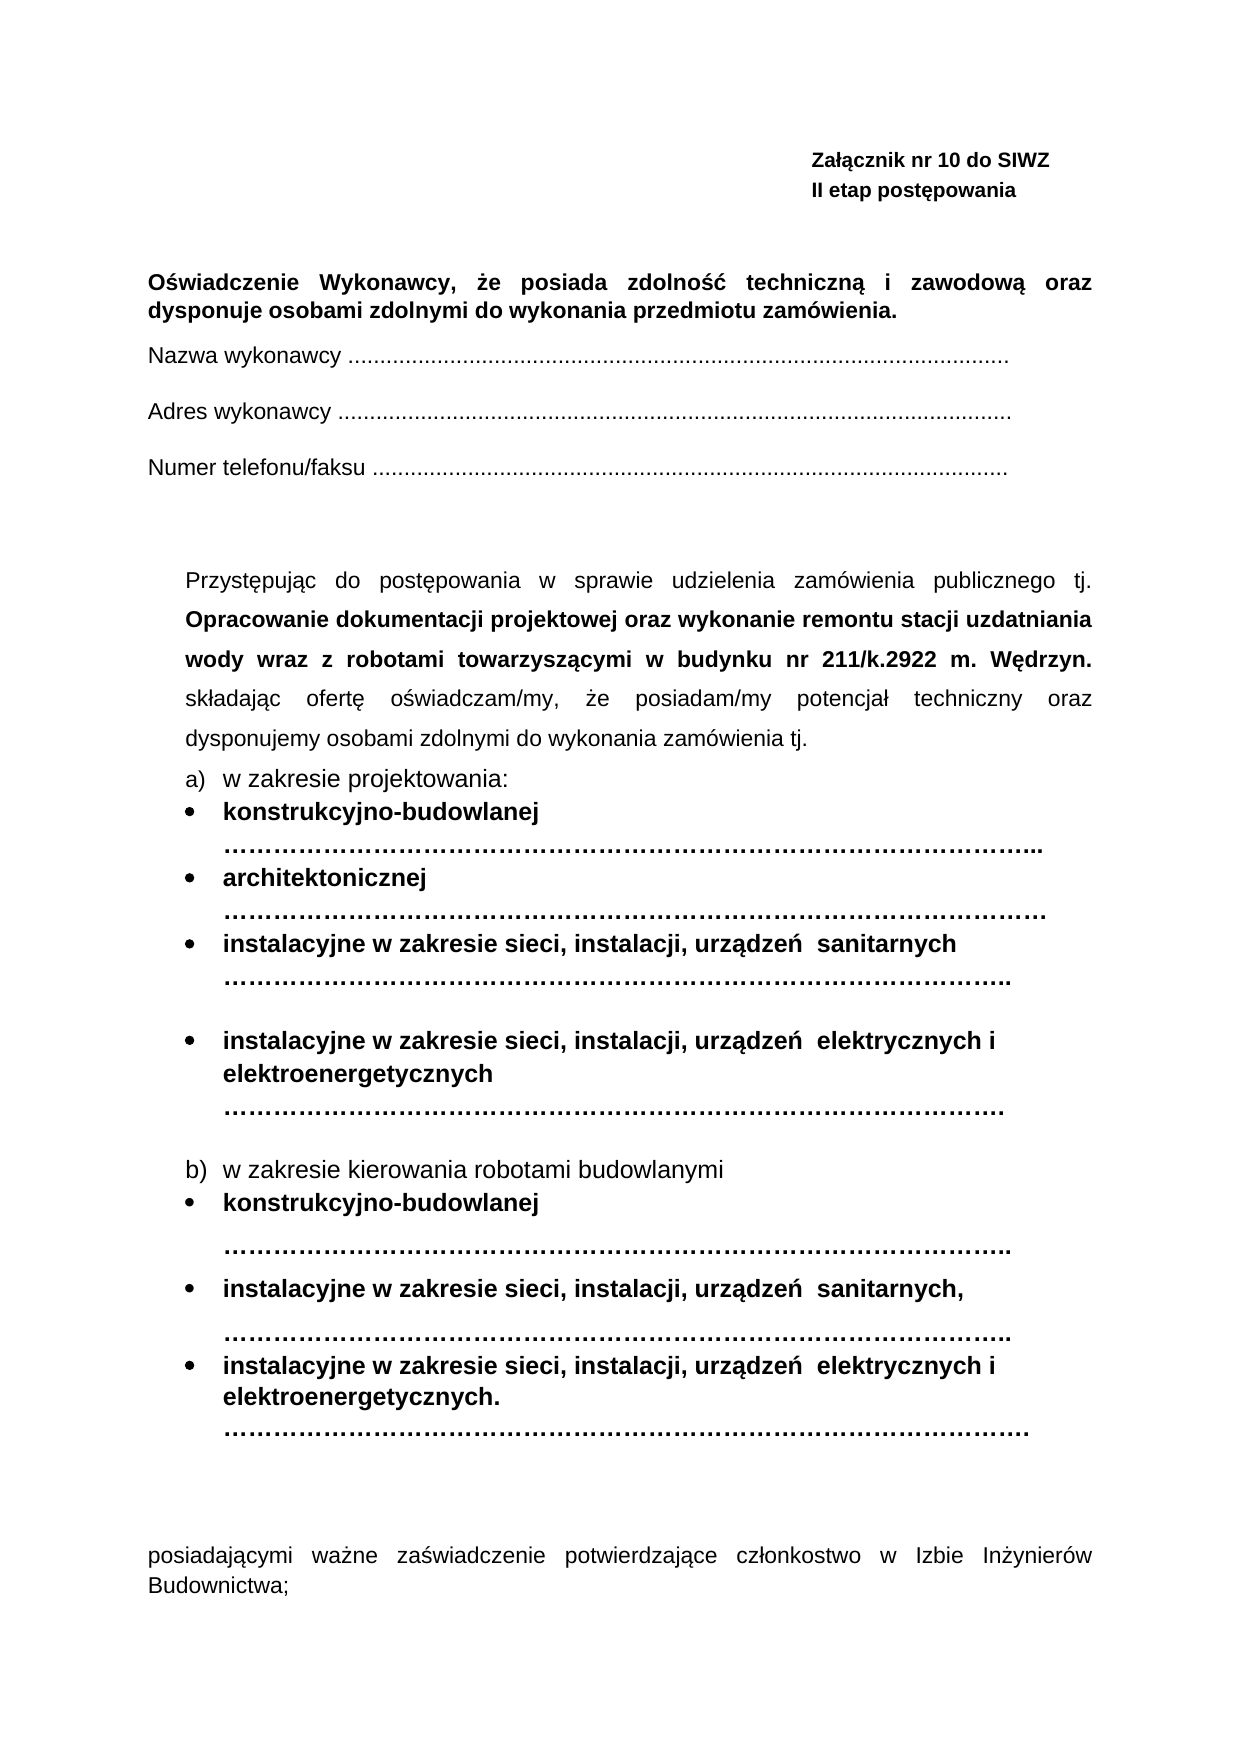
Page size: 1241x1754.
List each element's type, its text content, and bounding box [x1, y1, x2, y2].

list instalacyjne w zakresie sieci, instalacji, urządzeń elektrycznych i elektroenergetycznych [185, 1026, 1093, 1087]
list instalacyjne w zakresie sieci, instalacji, urządzeń sanitarnych [185, 929, 1093, 958]
list ………………………………………………………………………………….. [223, 1231, 1093, 1260]
text posiadającymi ważne zaświadczenie potwierdzające członkostwo w Izbie Inżynierów Budownictwa; [148, 1542, 1093, 1599]
list instalacyjne w zakresie sieci, instalacji, urządzeń elektrycznych i elektroenergetycznych. [185, 1351, 1093, 1411]
text Numer telefonu/faksu .................................................................................................... [148, 454, 1093, 481]
text Załącznik nr 10 do SIWZ [752, 148, 1093, 172]
list Przystępując do postępowania w sprawie udzielenia zamówienia publicznego tj. Opracowanie dokumentacji projektowej oraz wykonanie remontu stacji uzdatniania wody wraz z robotami towarzyszącymi w budynku nr 211/k.2922 m. Wędrzyn. składając ofertę oświadczam/my, że posiadam/my potencjał techniczny oraz dysponujemy osobami zdolnymi do wykonania zamówienia tj. [185, 567, 1093, 751]
list instalacyjne w zakresie sieci, instalacji, urządzeń sanitarnych, [185, 1274, 1093, 1303]
list konstrukcyjno-budowlanej ……………………………………………………………………………………... [185, 797, 1093, 859]
list ……………………………………………………………………………………… [223, 896, 1093, 925]
list ……………………………………………………………………………………. [223, 1413, 1093, 1442]
list konstrukcyjno-budowlanej [185, 1188, 1093, 1217]
list w zakresie kierowania robotami budowlanymi [185, 1155, 1093, 1184]
text Oświadczenie Wykonawcy, że posiada zdolność techniczną i zawodową oraz dysponuje osobami zdolnymi do wykonania przedmiotu zamówienia. [148, 268, 1093, 323]
text Adres wykonawcy .......................................................................................................... [148, 398, 1093, 424]
list architektonicznej [185, 863, 1093, 892]
list ………………………………………………………………………………….. [223, 1318, 1093, 1346]
list …………………………………………………………………………………. [223, 1092, 1093, 1121]
list w zakresie projektowania: [185, 764, 1093, 793]
list ………………………………………………………………………………….. [223, 962, 1093, 991]
text II etap postępowania [206, 178, 1093, 202]
text Nazwa wykonawcy ........................................................................................................ [148, 342, 1093, 368]
